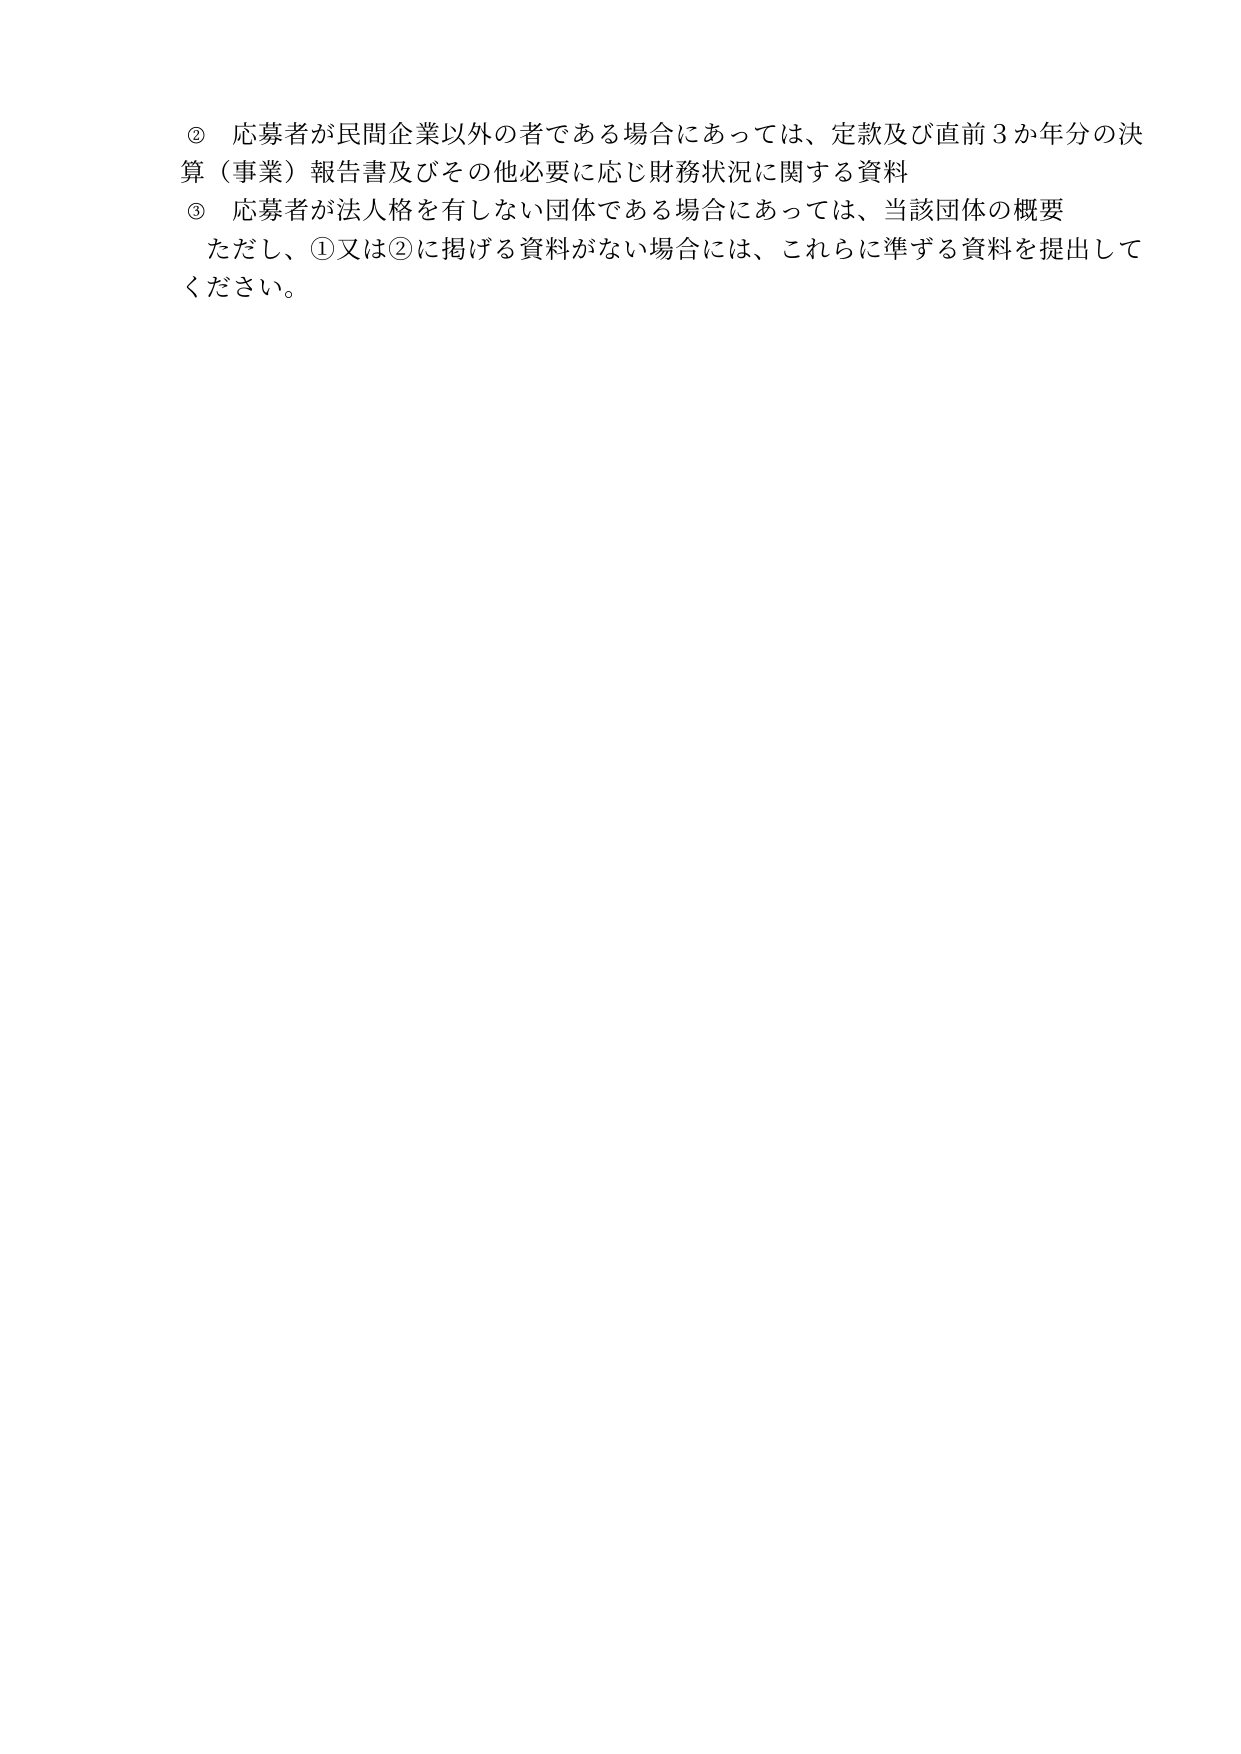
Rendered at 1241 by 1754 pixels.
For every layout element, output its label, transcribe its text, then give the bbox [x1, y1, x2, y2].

text ③ 応募者が法人格を有しない団体である場合にあっては、当該団体の概要 [154, 190, 1144, 228]
text ② 応募者が民間企業以外の者である場合にあっては、定款及び直前３か年分の決算（事業）報告書及びその他必要に応じ財務状況に関する資料 [154, 113, 1144, 190]
text ただし、①又は②に掲げる資料がない場合には、これらに準ずる資料を提出してください。 [154, 228, 1144, 305]
